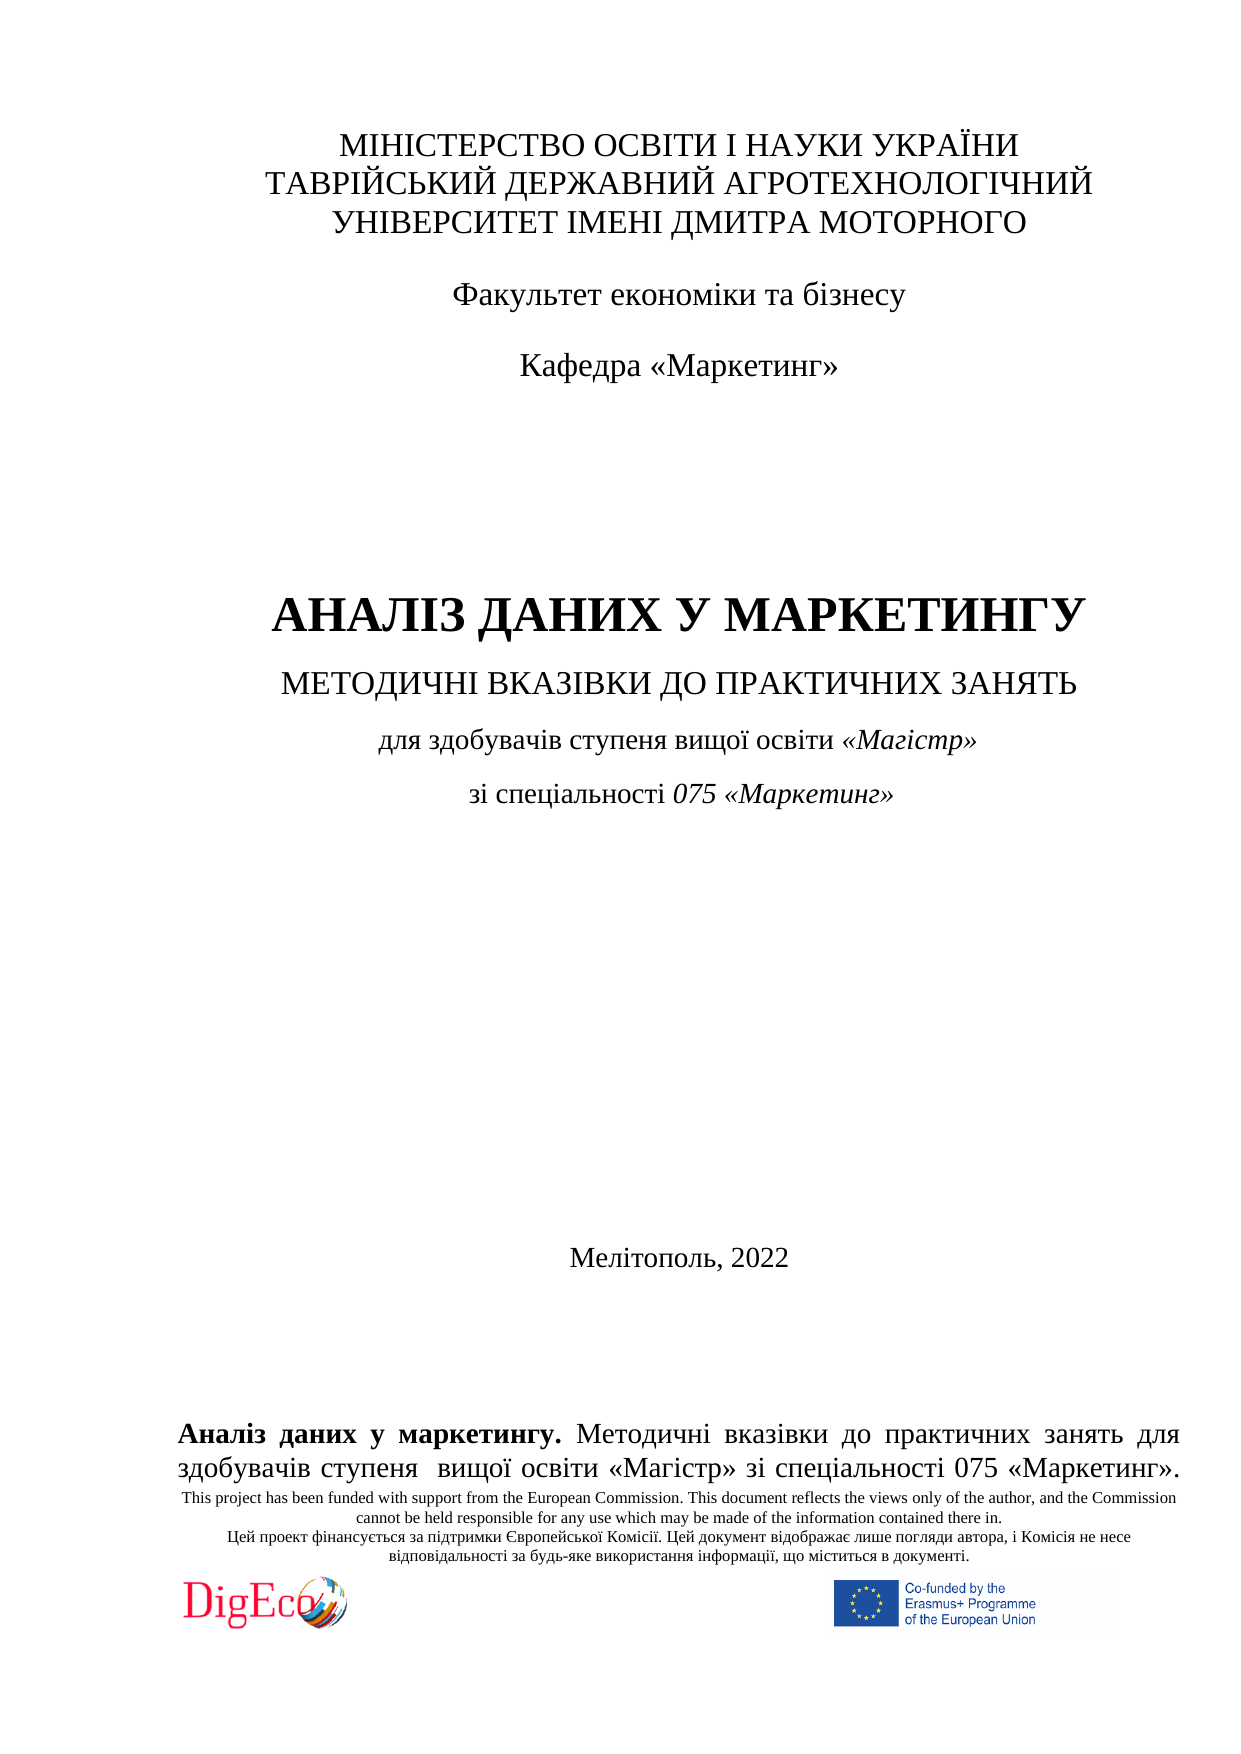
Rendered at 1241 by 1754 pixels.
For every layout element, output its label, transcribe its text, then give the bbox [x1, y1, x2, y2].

picture [823, 1570, 1118, 1635]
text ТАВРІЙСЬКИЙ ДЕРЖАВНИЙ АГРОТЕХНОЛОГІЧНИЙ УНІВЕРСИТЕТ ІМЕНІ ДМИТРА МОТОРНОГО [177, 163, 1181, 240]
text Кафедра «Маркетинг» [177, 346, 1181, 384]
picture [180, 1572, 350, 1633]
text АНАЛІЗ ДАНИХ У МАРКЕТИНГУ [177, 584, 1181, 642]
text Факультет економіки та бізнесу [177, 274, 1181, 312]
text МЕТОДИЧНІ ВКАЗІВКИ ДО ПРАКТИЧНИХ ЗАНЯТЬ [177, 663, 1181, 701]
text для здобувачів ступеня вищої освіти «Магістр» [177, 722, 1181, 756]
text Мелітополь, 2022 [177, 1241, 1181, 1274]
text МІНІСТЕРСТВО ОСВІТИ І НАУКИ УКРАЇНИ [177, 125, 1181, 163]
text зі спеціальності 075 «Маркетинг» [177, 776, 1181, 810]
